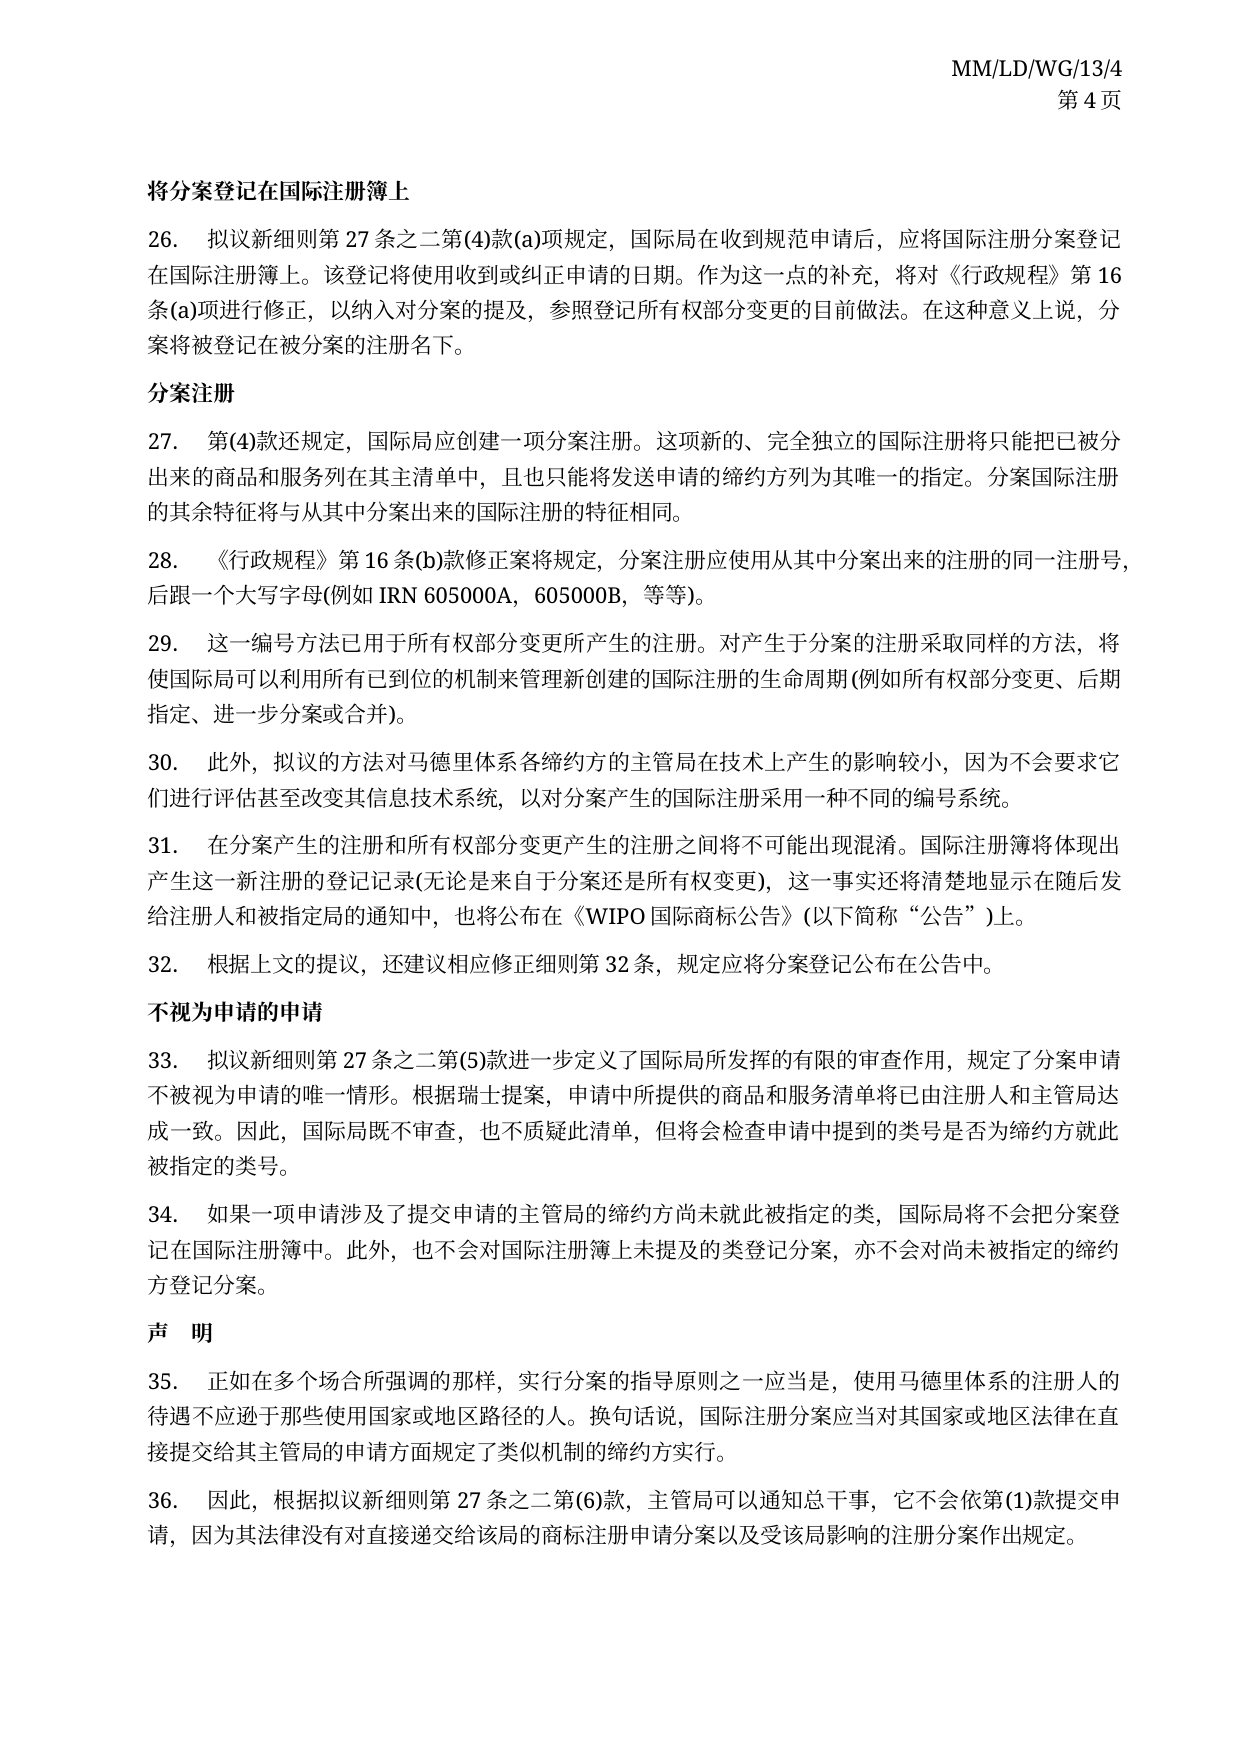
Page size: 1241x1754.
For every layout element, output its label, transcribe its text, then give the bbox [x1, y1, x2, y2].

text . 此外，拟议的方法对马德里体系各缔约方的主管局在技术上产生的影响较小，因为不会要求它们进行评估甚至改变其信息技术系统，以对分案产生的国际注册采用一种不同的编号系统。 [148, 741, 1122, 812]
text . 根据上文的提议，还建议相应修正细则第32条，规定应将分案登记公布在公告中。 [148, 943, 1122, 979]
subtitle 将分案登记在国际注册簿上 [148, 171, 1122, 206]
text . 拟议新细则第27条之二第(5)款进一步定义了国际局所发挥的有限的审查作用，规定了分案申请不被视为申请的唯一情形。根据瑞士提案，申请中所提供的商品和服务清单将已由注册人和主管局达成一致。因此，国际局既不审查，也不质疑此清单，但将会检查申请中提到的类号是否为缔约方就此被指定的类号。 [148, 1039, 1122, 1181]
text . 因此，根据拟议新细则第27条之二第(6)款，主管局可以通知总干事，它不会依第(1)款提交申请，因为其法律没有对直接递交给该局的商标注册申请分案以及受该局影响的注册分案作出规定。 [148, 1479, 1122, 1550]
text . 如果一项申请涉及了提交申请的主管局的缔约方尚未就此被指定的类，国际局将不会把分案登记在国际注册簿中。此外，也不会对国际注册簿上未提及的类登记分案，亦不会对尚未被指定的缔约方登记分案。 [148, 1193, 1122, 1300]
text . 正如在多个场合所强调的那样，实行分案的指导原则之一应当是，使用马德里体系的注册人的待遇不应逊于那些使用国家或地区路径的人。换句话说，国际注册分案应当对其国家或地区法律在直接提交给其主管局的申请方面规定了类似机制的缔约方实行。 [148, 1360, 1122, 1466]
text . 这一编号方法已用于所有权部分变更所产生的注册。对产生于分案的注册采取同样的方法，将使国际局可以利用所有已到位的机制来管理新创建的国际注册的生命周期(例如所有权部分变更、后期指定、进一步分案或合并)。 [148, 623, 1122, 729]
text . 在分案产生的注册和所有权部分变更产生的注册之间将不可能出现混淆。国际注册簿将体现出产生这一新注册的登记记录(无论是来自于分案还是所有权变更)，这一事实还将清楚地显示在随后发给注册人和被指定局的通知中，也将公布在《WIPO国际商标公告》(以下简称“公告”)上。 [148, 825, 1122, 931]
subtitle 不视为申请的申请 [148, 991, 1122, 1027]
text . 《行政规程》第16条(b)款修正案将规定，分案注册应使用从其中分案出来的注册的同一注册号，后跟一个大写字母(例如IRN 605000A，605000B，等等)。 [148, 539, 1122, 610]
text . 拟议新细则第27条之二第(4)款(a)项规定，国际局在收到规范申请后，应将国际注册分案登记在国际注册簿上。该登记将使用收到或纠正申请的日期。作为这一点的补充，将对《行政规程》第16条(a)项进行修正，以纳入对分案的提及，参照登记所有权部分变更的目前做法。在这种意义上说，分案将被登记在被分案的注册名下。 [148, 218, 1122, 360]
subtitle 声 明 [148, 1312, 1122, 1348]
subtitle 分案注册 [148, 373, 1122, 408]
text . 第(4)款还规定，国际局应创建一项分案注册。这项新的、完全独立的国际注册将只能把已被分出来的商品和服务列在其主清单中，且也只能将发送申请的缔约方列为其唯一的指定。分案国际注册的其余特征将与从其中分案出来的国际注册的特征相同。 [148, 421, 1122, 527]
